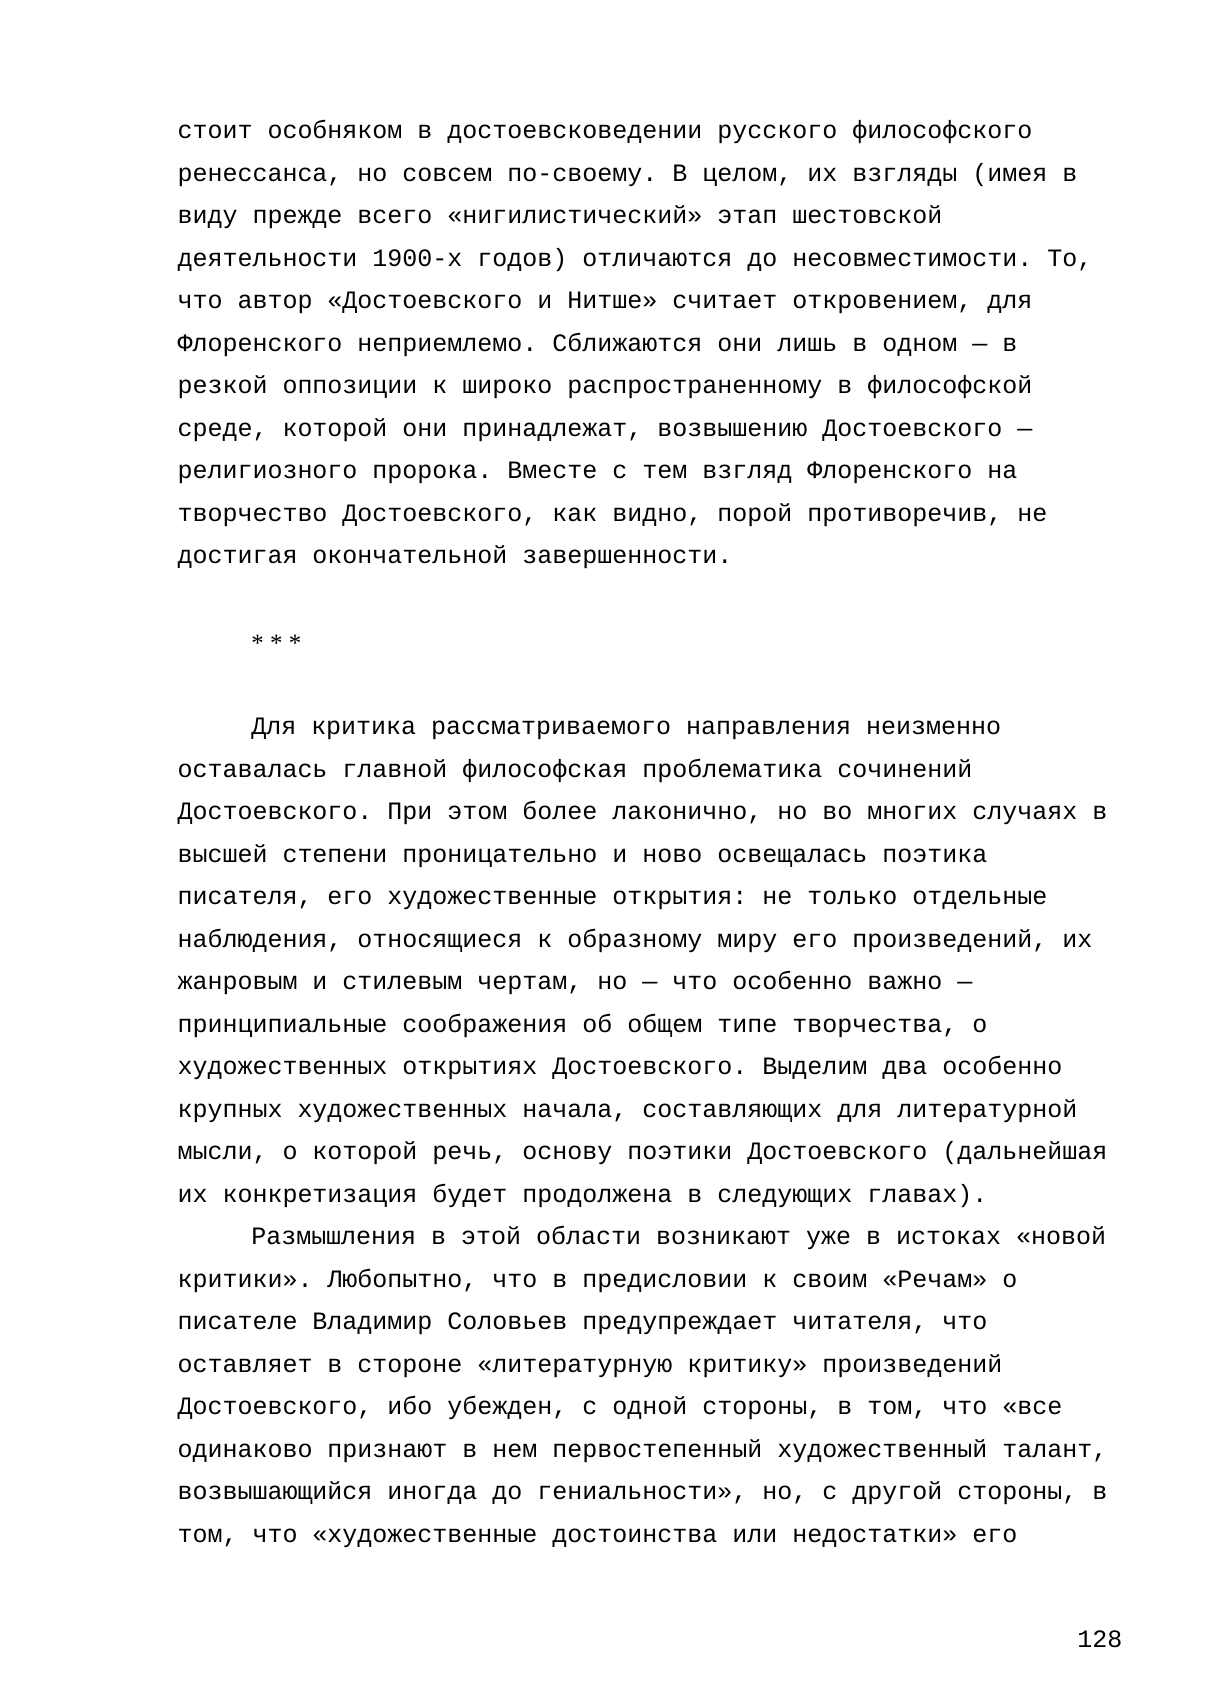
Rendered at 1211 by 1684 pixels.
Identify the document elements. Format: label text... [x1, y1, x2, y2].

text Для критика рассматриваемого направления неизменно оставалась главной философская проблематика сочинений Достоевского. При этом более лаконично, но во многих случаях в высшей степени проницательно и ново освещалась поэтика писателя, его художественные открытия: не только отдельные наблюдения, относящиеся к образному миру его произведений, их жанровым и стилевым чертам, но — что особенно важно — принципиальные соображения об общем типе творчества, о художественных открытиях Достоевского. Выделим два особенно крупных художественных начала, составляющих для литературной мысли, о которой речь, основу поэтики Достоевского (дальнейшая их конкретизация будет продолжена в следующих главах). [177, 714, 1122, 1209]
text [177, 1224, 1122, 1549]
list * * * [177, 628, 1122, 657]
text Как и у Шестова, взгляд на Достоевского у Флоренского стоит особняком в достоевсковедении русского философского ренессанса, но совсем по-своему. В целом, их взгляды (имея в виду прежде всего «нигилистический» этап шестовской деятельности 1900-х годов) отличаются до несовместимости. То, что автор «Достоевского и Нитше» считает откровением, для Флоренского неприемлемо. Сближаются они лишь в одном — в резкой оппозиции к широко распространенному в философской среде, которой они принадлежат, возвышению Достоевского — религиозного пророка. Вместе с тем взгляд Флоренского на творчество Достоевского, как видно, порой противоречив, не достигая окончательной завершенности. [177, 118, 1122, 571]
